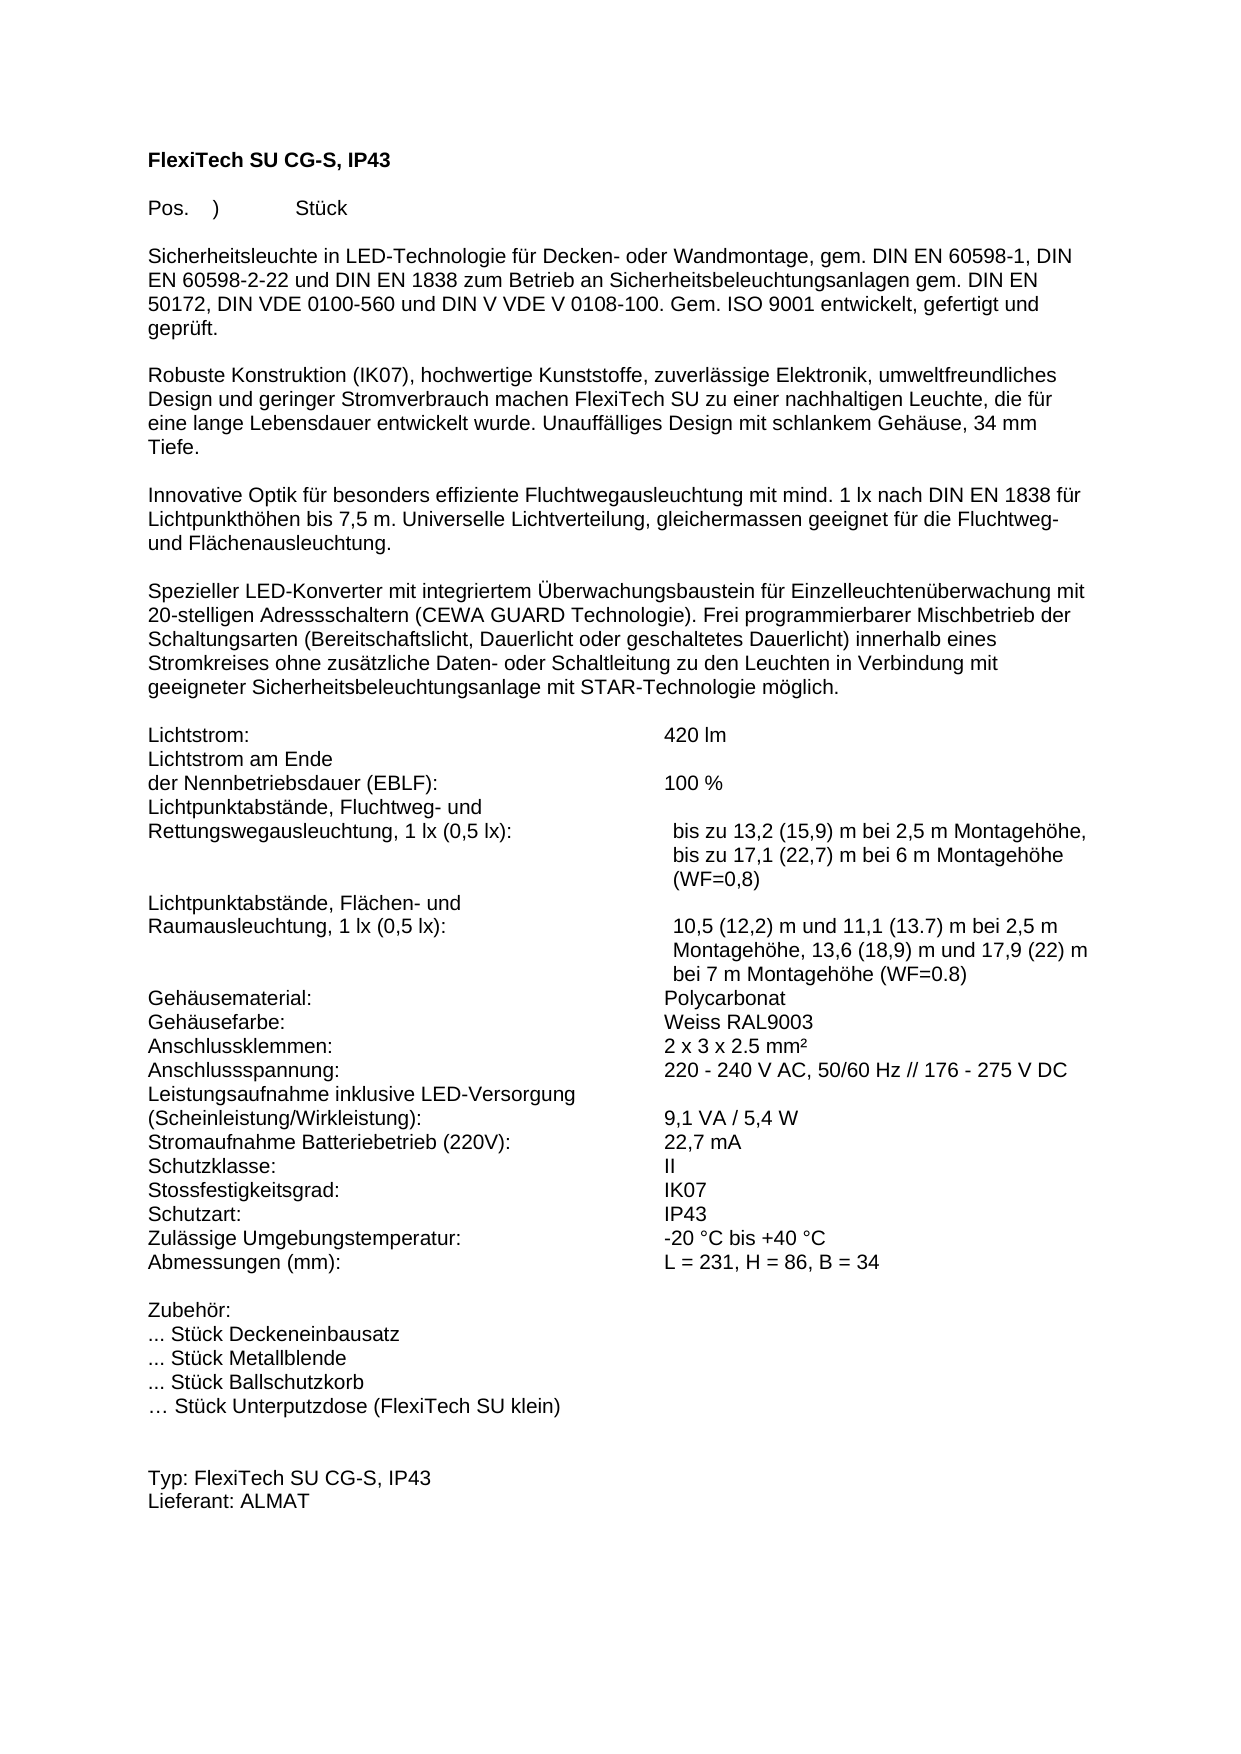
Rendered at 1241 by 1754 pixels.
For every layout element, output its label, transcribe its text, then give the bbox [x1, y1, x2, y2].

text Robuste Konstruktion (IK07), hochwertige Kunststoffe, zuverlässige Elektronik, umweltfreundliches Design und geringer Stromverbrauch machen FlexiTech SU zu einer nachhaltigen Leuchte, die für eine lange Lebensdauer entwickelt wurde. Unauffälliges Design mit schlankem Gehäuse, 34 mm Tiefe. [148, 363, 1093, 459]
text Lieferant: ALMAT [148, 1489, 1093, 1513]
text Anschlussklemmen: 2 x 3 x 2.5 mm² [148, 1034, 1093, 1058]
text Rettungswegausleuchtung, 1 lx (0,5 lx): bis zu 13,2 (15,9) m bei 2,5 m Montagehöhe, bis zu 17,1 (22,7) m bei 6 m Montagehöhe (WF=0,8) [148, 818, 1093, 890]
text Lichtpunktabstände, Fluchtweg- und [148, 794, 1093, 818]
text Pos. ) Stück [148, 196, 1093, 219]
text Sicherheitsleuchte in LED-Technologie für Decken- oder Wandmontage, gem. DIN EN 60598-1, DIN EN 60598-2-22 und DIN EN 1838 zum Betrieb an Sicherheitsbeleuchtungsanlagen gem. DIN EN 50172, DIN VDE 0100-560 und DIN V VDE V 0108-100. Gem. ISO 9001 entwickelt, gefertigt und geprüft. [148, 243, 1093, 339]
text Schutzklasse: II [148, 1154, 1093, 1178]
text der Nennbetriebsdauer (EBLF): 100 % [148, 771, 1093, 794]
text Gehäusematerial: Polycarbonat [148, 986, 1093, 1010]
text Lichtstrom am Ende [148, 747, 1093, 771]
text Innovative Optik für besonders effiziente Fluchtwegausleuchtung mit mind. 1 lx nach DIN EN 1838 für Lichtpunkthöhen bis 7,5 m. Universelle Lichtverteilung, gleichermassen geeignet für die Fluchtweg- und Flächenausleuchtung. [148, 483, 1093, 555]
text Lichtpunktabstände, Flächen- und [148, 890, 1093, 914]
text Typ: FlexiTech SU CG-S, IP43 [148, 1465, 1093, 1489]
text ... Stück Ballschutzkorb [148, 1369, 1093, 1393]
text … Stück Unterputzdose (FlexiTech SU klein) [148, 1393, 1093, 1417]
text Stossfestigkeitsgrad: IK07 [148, 1178, 1093, 1202]
text Schutzart: IP43 [148, 1202, 1093, 1226]
text Lichtstrom: 420 lm [148, 723, 1093, 747]
text ... Stück Metallblende [148, 1346, 1093, 1369]
text Raumausleuchtung, 1 lx (0,5 lx): 10,5 (12,2) m und 11,1 (13.7) m bei 2,5 m Montagehöhe, 13,6 (18,9) m und 17,9 (22) m bei 7 m Montagehöhe (WF=0.8) [148, 914, 1093, 986]
text ... Stück Deckeneinbausatz [148, 1322, 1093, 1346]
text Spezieller LED-Konverter mit integriertem Überwachungsbaustein für Einzelleuchtenüberwachung mit 20-stelligen Adressschaltern (CEWA GUARD Technologie). Frei programmierbarer Mischbetrieb der Schaltungsarten (Bereitschaftslicht, Dauerlicht oder geschaltetes Dauerlicht) innerhalb eines Stromkreises ohne zusätzliche Daten- oder Schaltleitung zu den Leuchten in Verbindung mit geeigneter Sicherheitsbeleuchtungsanlage mit STAR-Technologie möglich. [148, 579, 1093, 699]
text Gehäusefarbe: Weiss RAL9003 [148, 1010, 1093, 1034]
text Leistungsaufnahme inklusive LED-Versorgung [148, 1082, 1093, 1106]
text Stromaufnahme Batteriebetrieb (220V): 22,7 mA [148, 1130, 1093, 1154]
text FlexiTech SU CG-S, IP43 [148, 148, 1093, 172]
text Anschlussspannung: 220 - 240 V AC, 50/60 Hz // 176 - 275 V DC [148, 1058, 1093, 1082]
text (Scheinleistung/Wirkleistung): 9,1 VA / 5,4 W [148, 1106, 1093, 1130]
text Zubehör: [148, 1298, 1093, 1322]
text Zulässige Umgebungstemperatur: -20 °C bis +40 °C [148, 1226, 1093, 1250]
text Abmessungen (mm): L = 231, H = 86, B = 34 [148, 1250, 1093, 1274]
